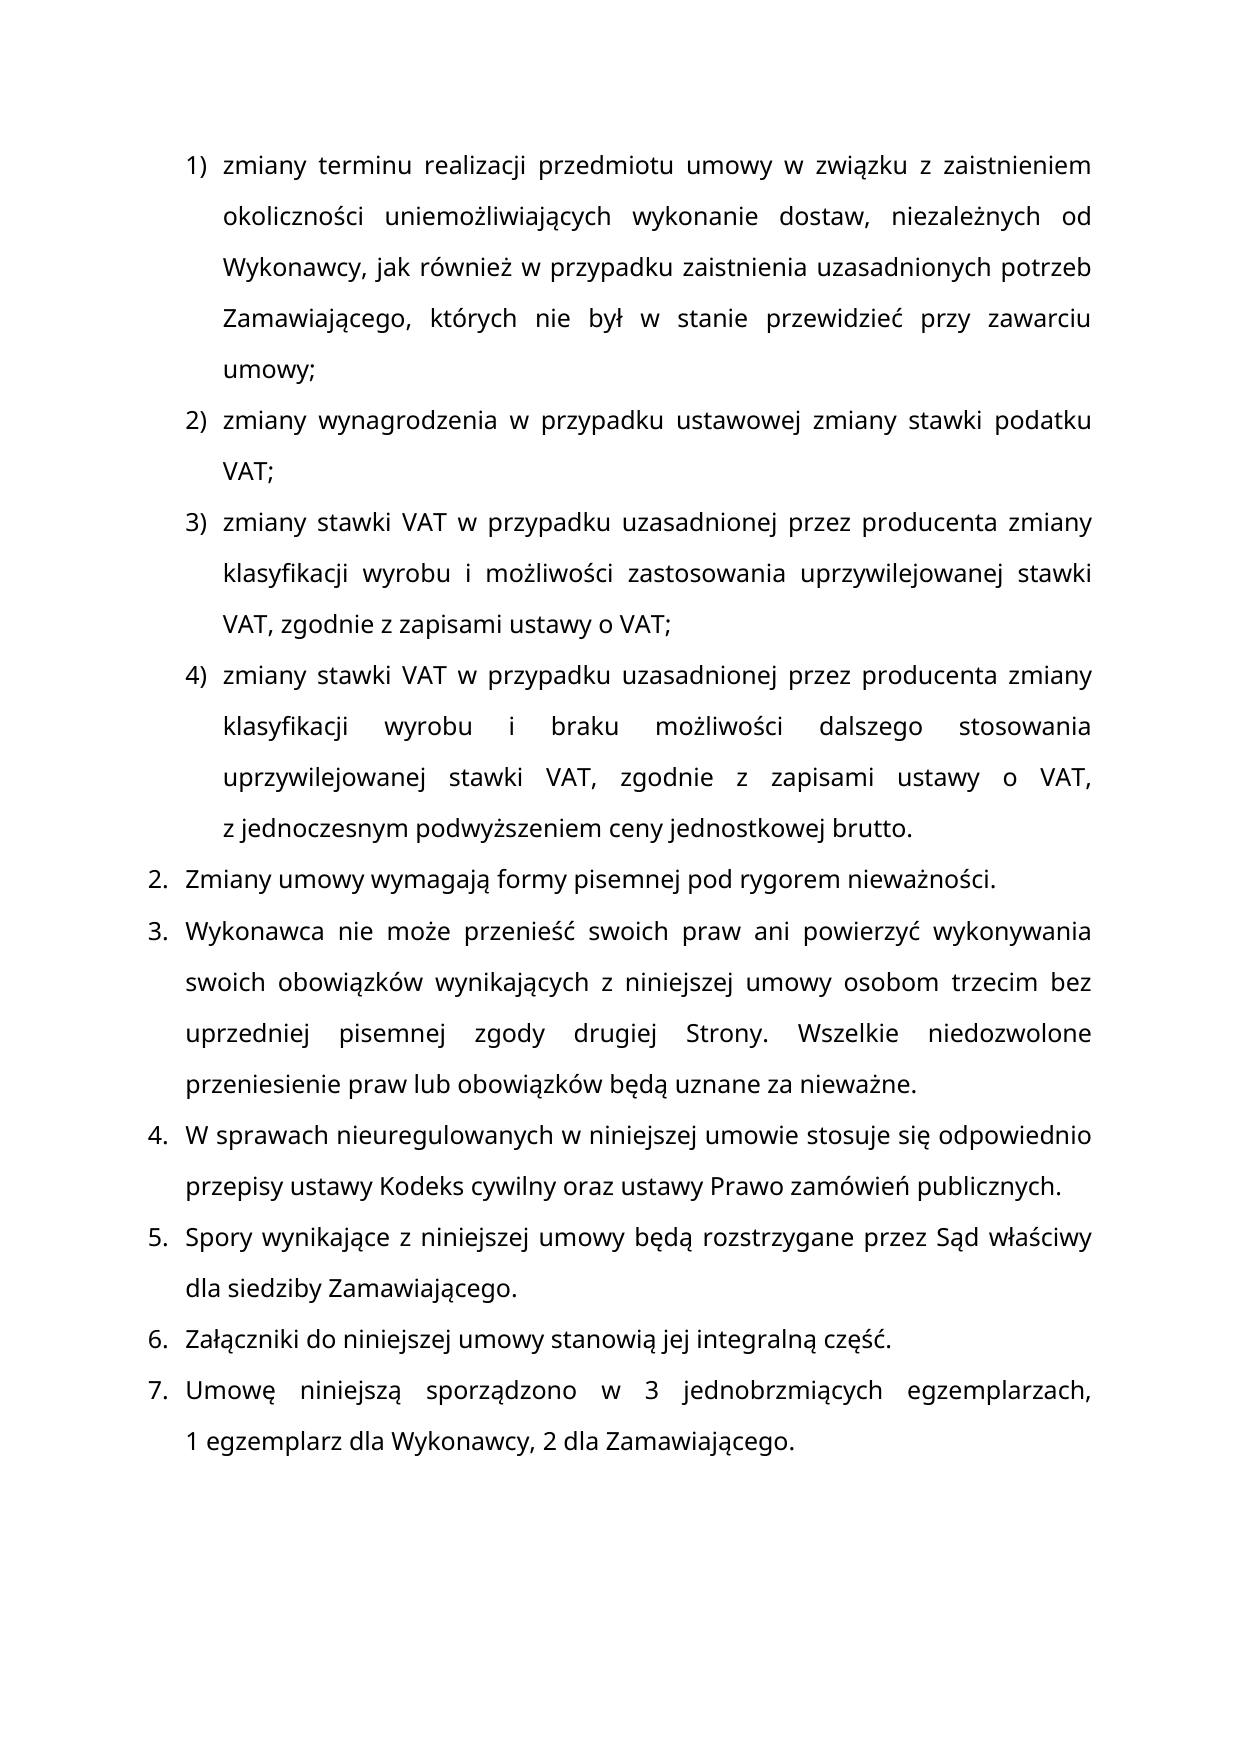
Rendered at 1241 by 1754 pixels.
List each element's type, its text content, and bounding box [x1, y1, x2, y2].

list Umowę niniejszą sporządzono w 3 jednobrzmiących egzemplarzach, 1 egzemplarz dla Wykonawcy, 2 dla Zamawiającego. [148, 1373, 1093, 1458]
list Zmiany umowy wymagają formy pisemnej pod rygorem nieważności. [148, 862, 1093, 896]
list Wykonawca nie może przenieść swoich praw ani powierzyć wykonywania swoich obowiązków wynikających z niniejszej umowy osobom trzecim bez uprzedniej pisemnej zgody drugiej Strony. Wszelkie niedozwolone przeniesienie praw lub obowiązków będą uznane za nieważne. [148, 913, 1093, 1100]
list zmiany wynagrodzenia w przypadku ustawowej zmiany stawki podatku VAT; [185, 403, 1093, 488]
list Załączniki do niniejszej umowy stanowią jej integralną część. [148, 1322, 1093, 1356]
list zmiany terminu realizacji przedmiotu umowy w związku z zaistnieniem okoliczności uniemożliwiających wykonanie dostaw, niezależnych od Wykonawcy, jak również w przypadku zaistnienia uzasadnionych potrzeb Zamawiającego, których nie był w stanie przewidzieć przy zawarciu umowy; [185, 148, 1093, 386]
list Spory wynikające z niniejszej umowy będą rozstrzygane przez Sąd właściwy dla siedziby Zamawiającego. [148, 1219, 1093, 1304]
list zmiany stawki VAT w przypadku uzasadnionej przez producenta zmiany klasyfikacji wyrobu i braku możliwości dalszego stosowania uprzywilejowanej stawki VAT, zgodnie z zapisami ustawy o VAT, z jednoczesnym podwyższeniem ceny jednostkowej brutto. [185, 658, 1093, 845]
list zmiany stawki VAT w przypadku uzasadnionej przez producenta zmiany klasyfikacji wyrobu i możliwości zastosowania uprzywilejowanej stawki VAT, zgodnie z zapisami ustawy o VAT; [185, 505, 1093, 641]
list W sprawach nieuregulowanych w niniejszej umowie stosuje się odpowiednio przepisy ustawy Kodeks cywilny oraz ustawy Prawo zamówień publicznych. [148, 1117, 1093, 1202]
